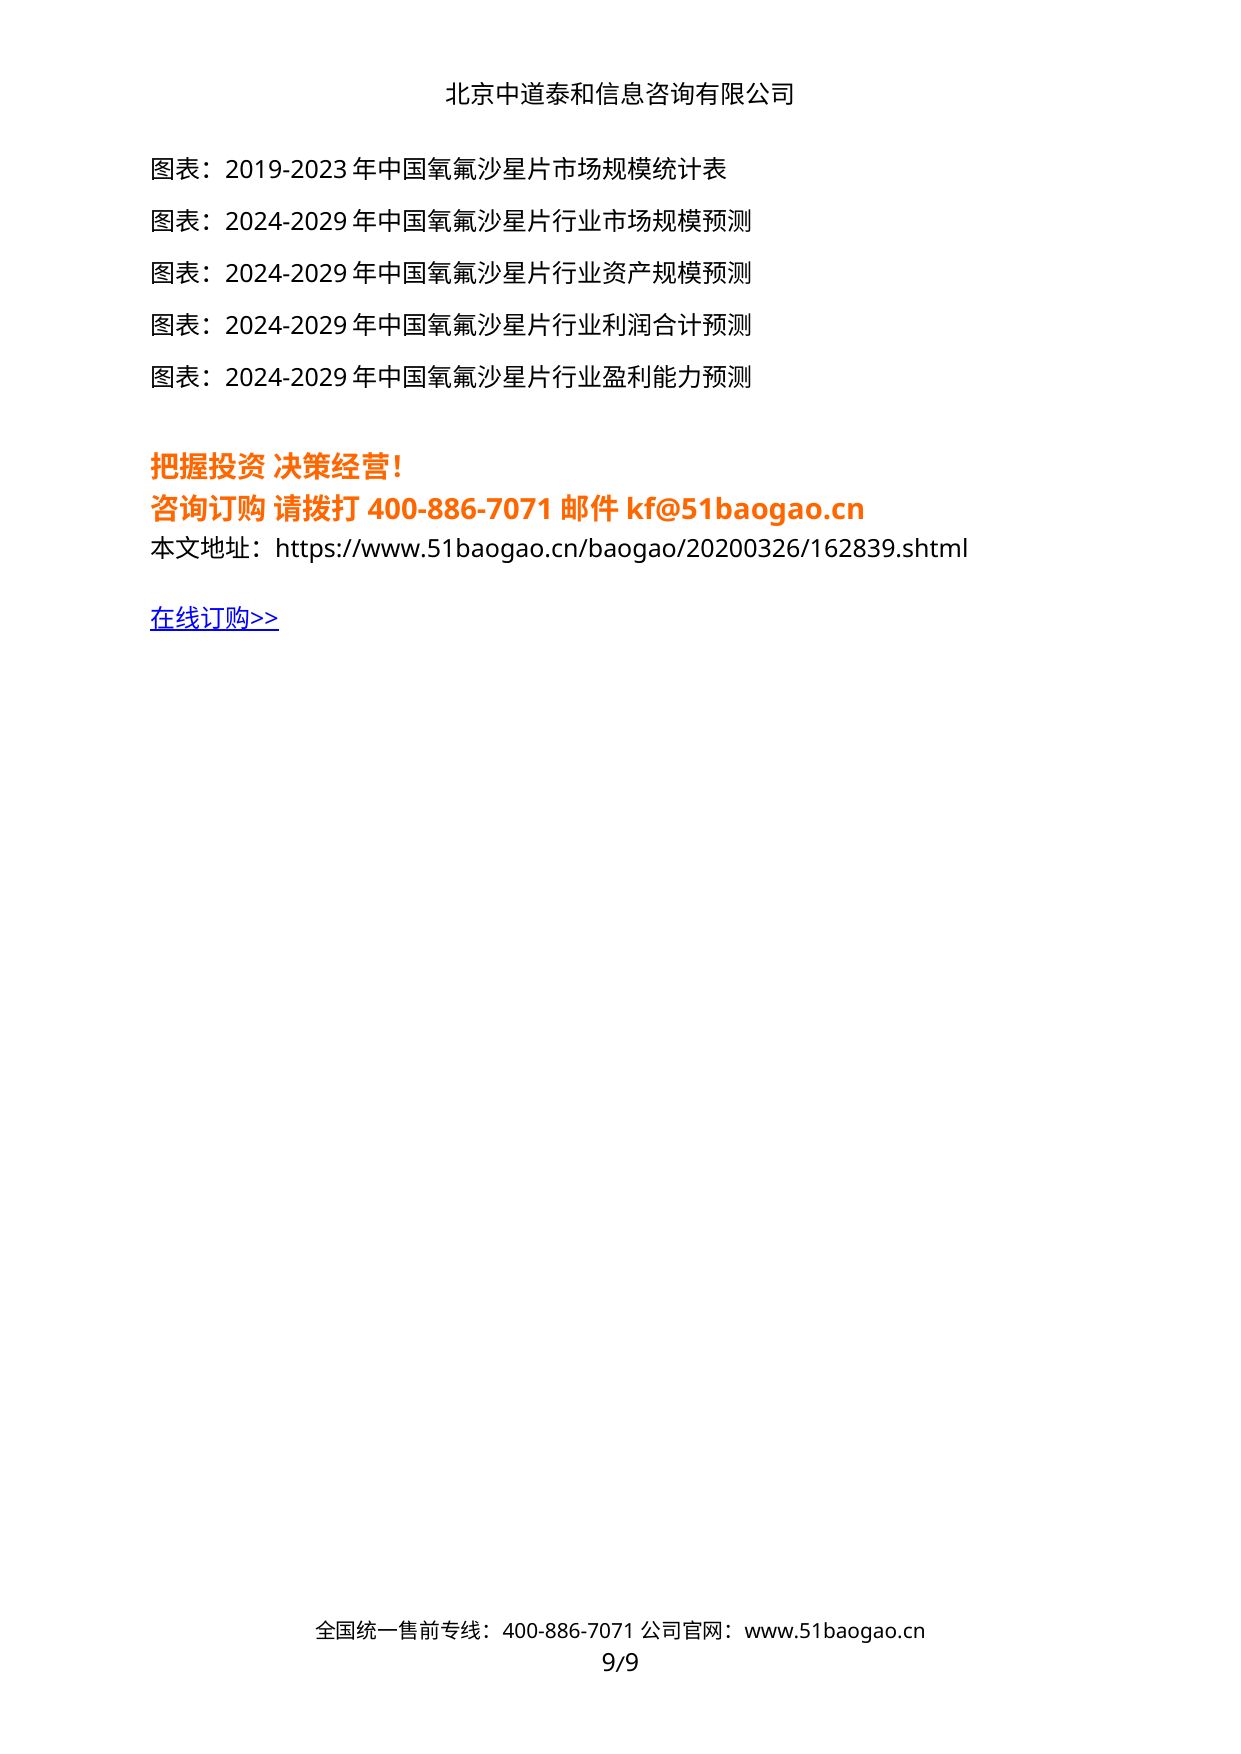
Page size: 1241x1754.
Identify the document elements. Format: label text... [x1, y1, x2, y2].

text 图表：2024-2029年中国氧氟沙星片行业市场规模预测 [150, 202, 1090, 238]
text 图表：2024-2029年中国氧氟沙星片行业利润合计预测 [150, 306, 1090, 342]
text 图表：2024-2029年中国氧氟沙星片行业盈利能力预测 [150, 357, 1090, 394]
text 把握投资 决策经营！咨询订购 请拨打 400-886-7071 邮件 kf@51baogao.cn本文地址：https://www.51baogao.cn/baogao/20200326/162839.shtml [150, 409, 1090, 564]
text 在线订购>> [150, 564, 1090, 635]
text 图表：2019-2023年中国氧氟沙星片市场规模统计表 [150, 150, 1090, 186]
text 图表：2024-2029年中国氧氟沙星片行业资产规模预测 [150, 254, 1090, 290]
